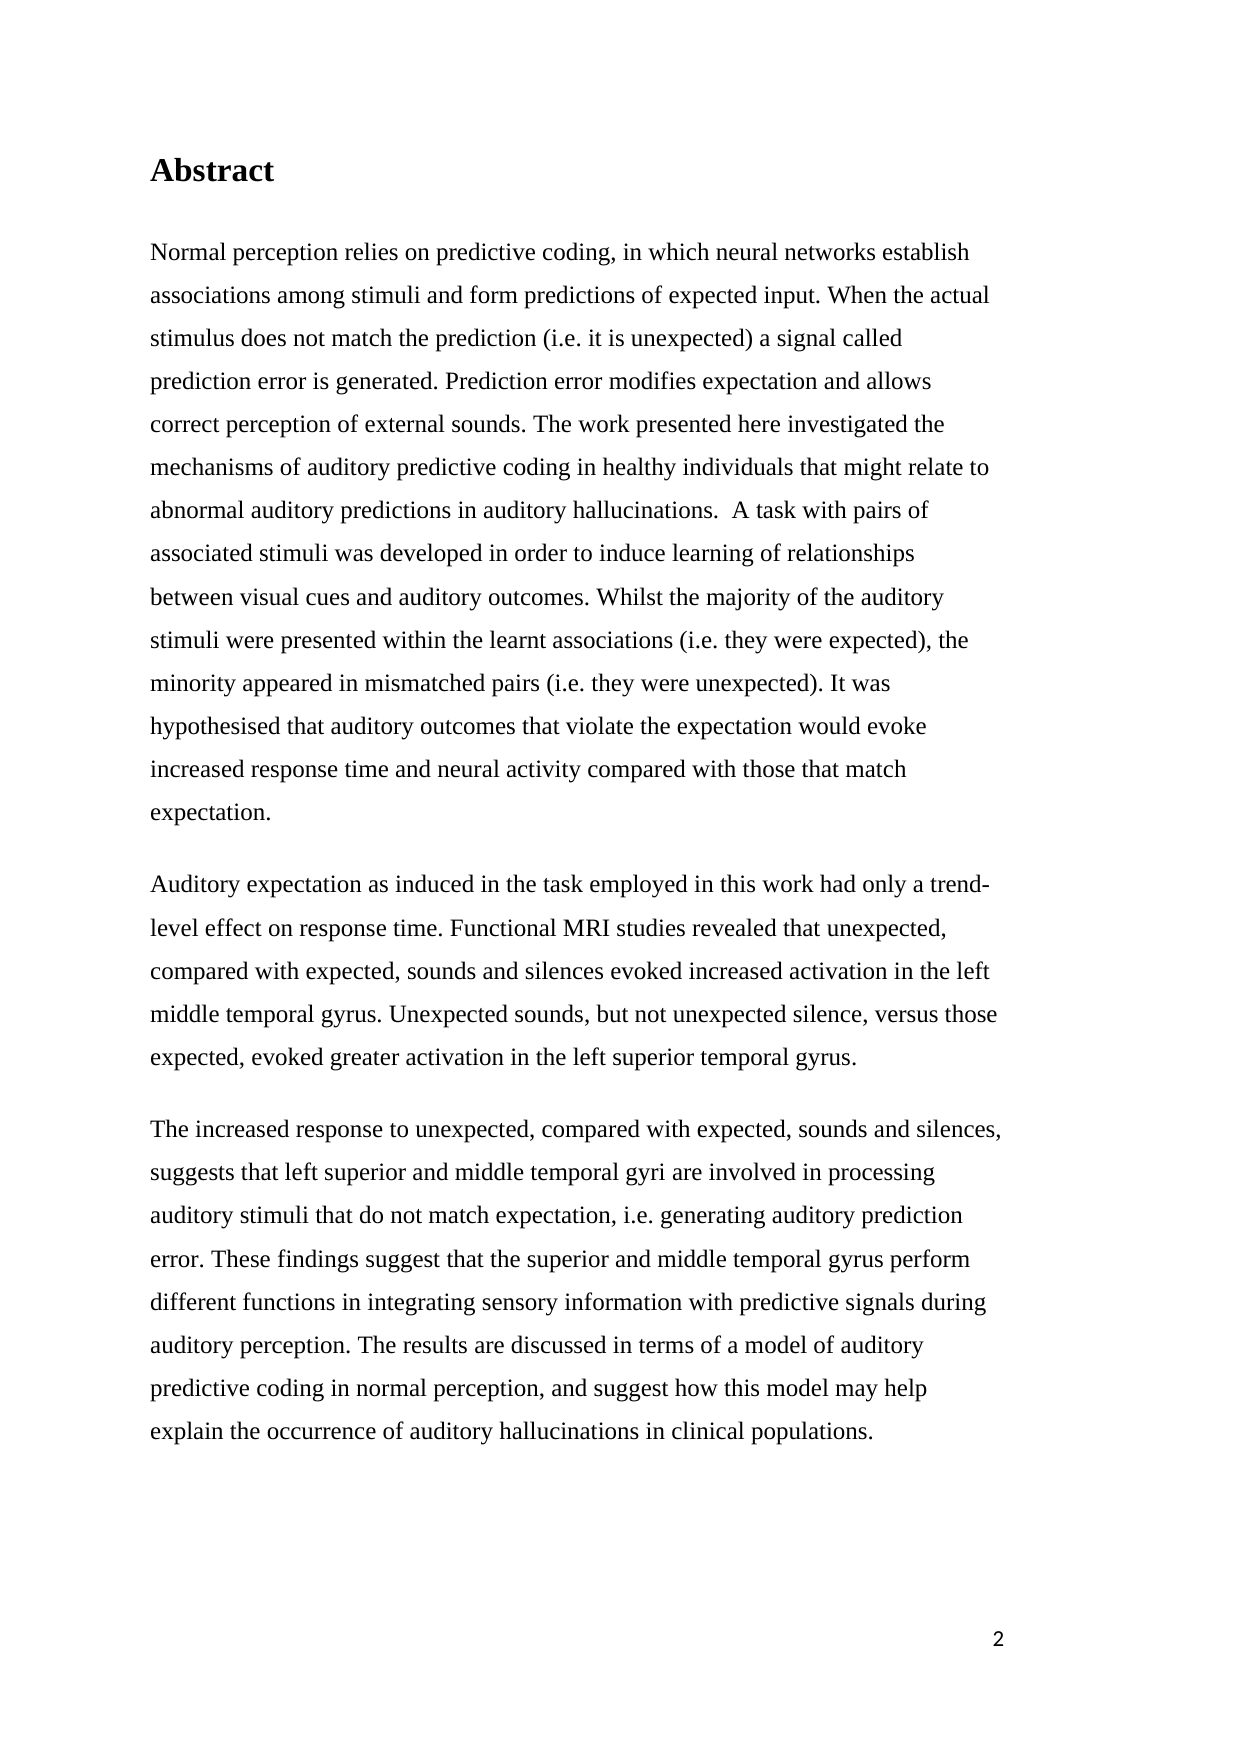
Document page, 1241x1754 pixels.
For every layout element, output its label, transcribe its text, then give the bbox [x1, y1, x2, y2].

text Auditory expectation as induced in the task employed in this work had only a trend-level effect on response time. Functional MRI studies revealed that unexpected, compared with expected, sounds and silences evoked increased activation in the left middle temporal gyrus. Unexpected sounds, but not unexpected silence, versus those expected, evoked greater activation in the left superior temporal gyrus. [150, 869, 1004, 1071]
text The increased response to unexpected, compared with expected, sounds and silences, suggests that left superior and middle temporal gyri are involved in processing auditory stimuli that do not match expectation, i.e. generating auditory prediction error. These findings suggest that the superior and middle temporal gyrus perform different functions in integrating sensory information with predictive signals during auditory perception. The results are discussed in terms of a model of auditory predictive coding in normal perception, and suggest how this model may help explain the occurrence of auditory hallucinations in clinical populations. [150, 1114, 1004, 1445]
text Normal perception relies on predictive coding, in which neural networks establish associations among stimuli and form predictions of expected input. When the actual stimulus does not match the prediction (i.e. it is unexpected) a signal called prediction error is generated. Prediction error modifies expectation and allows correct perception of external sounds. The work presented here investigated the mechanisms of auditory predictive coding in healthy individuals that might relate to abnormal auditory predictions in auditory hallucinations. A task with pairs of associated stimuli was developed in order to induce learning of relationships between visual cues and auditory outcomes. Whilst the majority of the auditory stimuli were presented within the learnt associations (i.e. they were expected), the minority appeared in mismatched pairs (i.e. they were unexpected). It was hypothesised that auditory outcomes that violate the expectation would evoke increased response time and neural activity compared with those that match expectation. [150, 237, 1004, 826]
subtitle Abstract [150, 150, 1004, 188]
